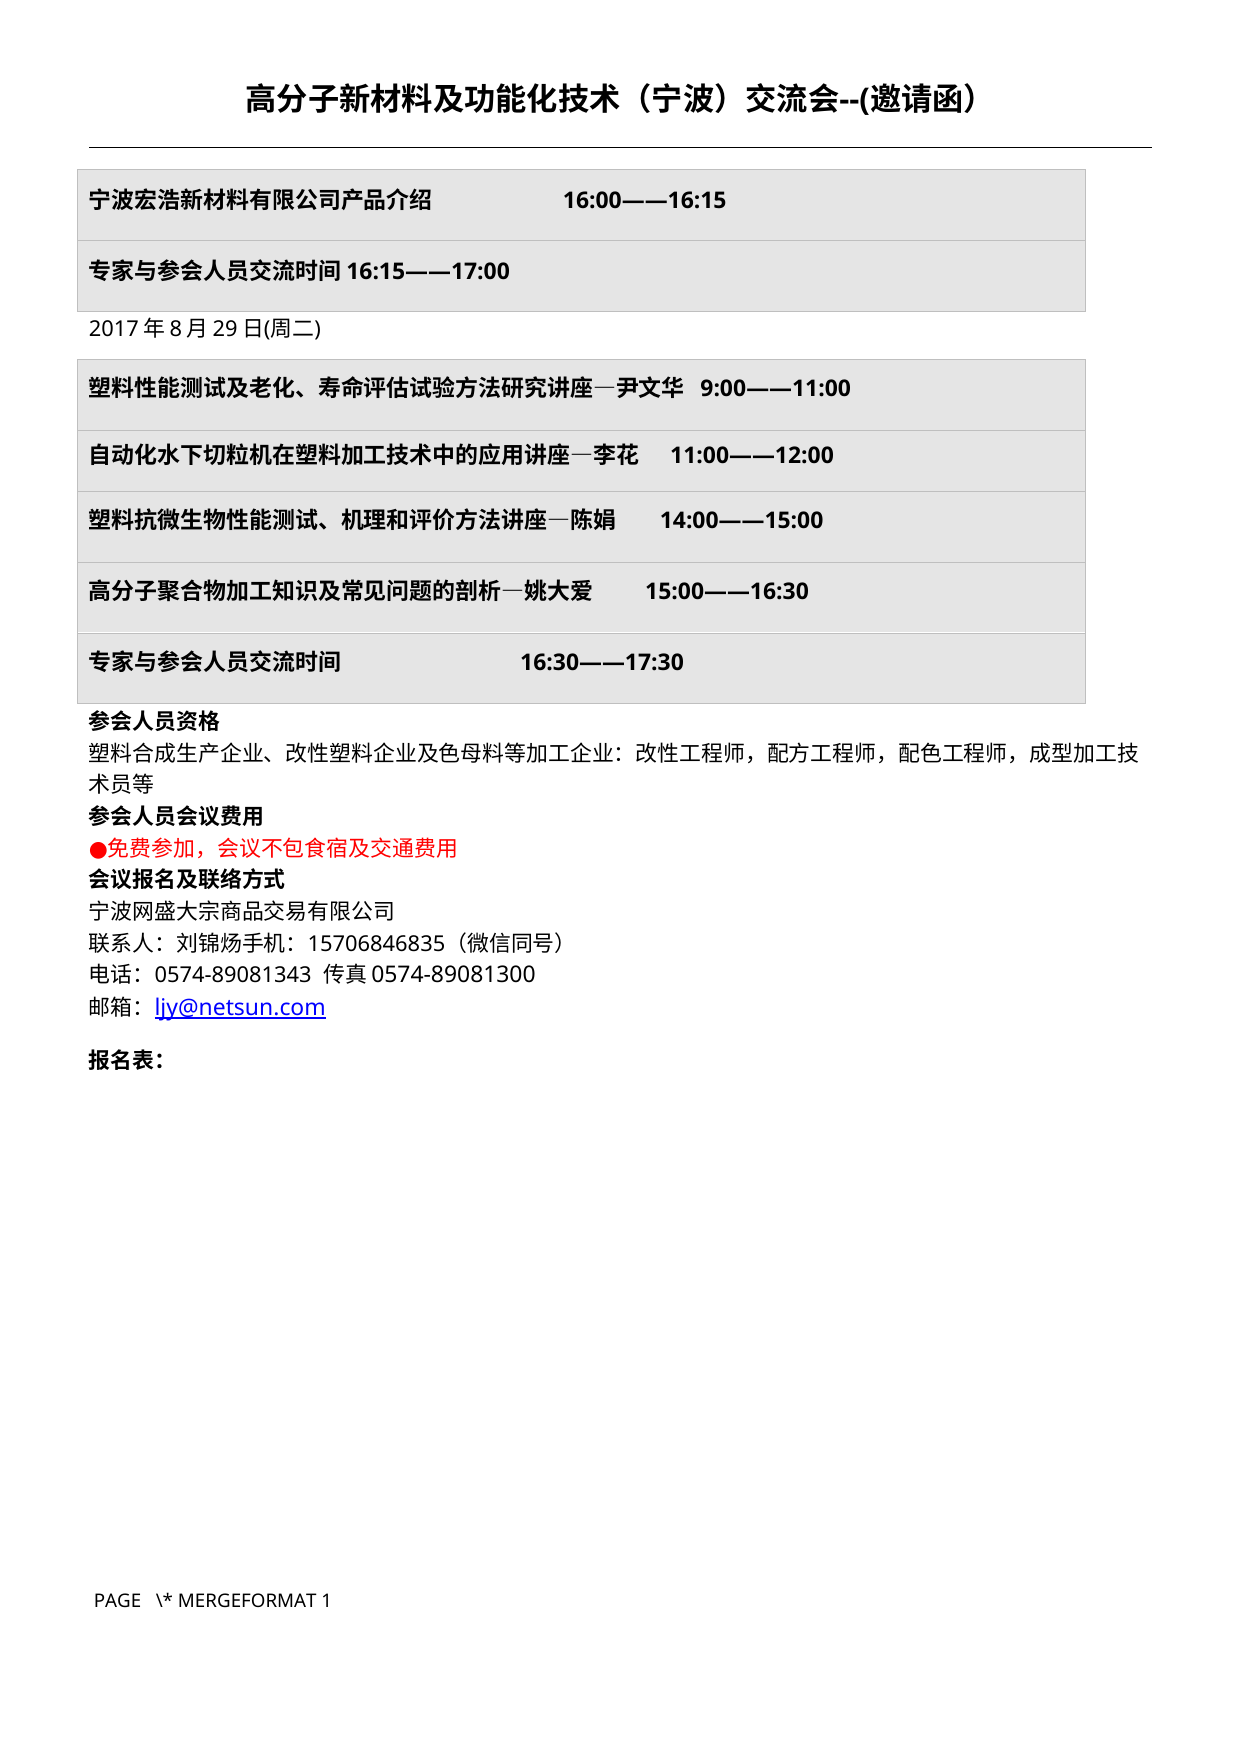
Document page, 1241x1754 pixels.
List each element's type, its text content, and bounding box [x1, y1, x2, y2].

text 参会人员资格 [89, 704, 1152, 736]
text 2017年8月29日(周二) [89, 311, 1152, 343]
table_cell 自动化水下切粒机在塑料加工技术中的应用讲座—李花 11:00——12:00 [78, 431, 1085, 491]
text 参会人员会议费用 [89, 799, 1152, 831]
table_header 塑料性能测试及老化、寿命评估试验方法研究讲座—尹文华 9:00——11:00 [78, 360, 1085, 430]
text 宁波网盛大宗商品交易有限公司 [89, 894, 1152, 926]
text ●免费参加，会议不包食宿及交通费用 [89, 831, 1152, 862]
table_cell 专家与参会人员交流时间 16:15——17:00 [78, 241, 1085, 311]
text 联系人：刘锦炀手机：15706846835（微信同号） [89, 926, 1152, 957]
text 会议报名及联络方式 [89, 862, 1152, 894]
text 电话：0574-89081343 传真0574-89081300 [89, 957, 1152, 989]
table_cell 宁波宏浩新材料有限公司产品介绍 16:00——16:15 [78, 170, 1085, 240]
table_cell 塑料抗微生物性能测试、机理和评价方法讲座—陈娟 14:00——15:00 [78, 492, 1085, 562]
text 报名表： [89, 1043, 1152, 1074]
text 邮箱：ljy@netsun.com [89, 989, 1152, 1022]
table_cell 高分子聚合物加工知识及常见问题的剖析—姚大爱 15:00——16:30 [78, 563, 1085, 632]
text 塑料合成生产企业、改性塑料企业及色母料等加工企业：改性工程师，配方工程师，配色工程师，成型加工技术员等 [89, 736, 1152, 799]
table_cell 专家与参会人员交流时间 16:30——17:30 [78, 634, 1085, 703]
